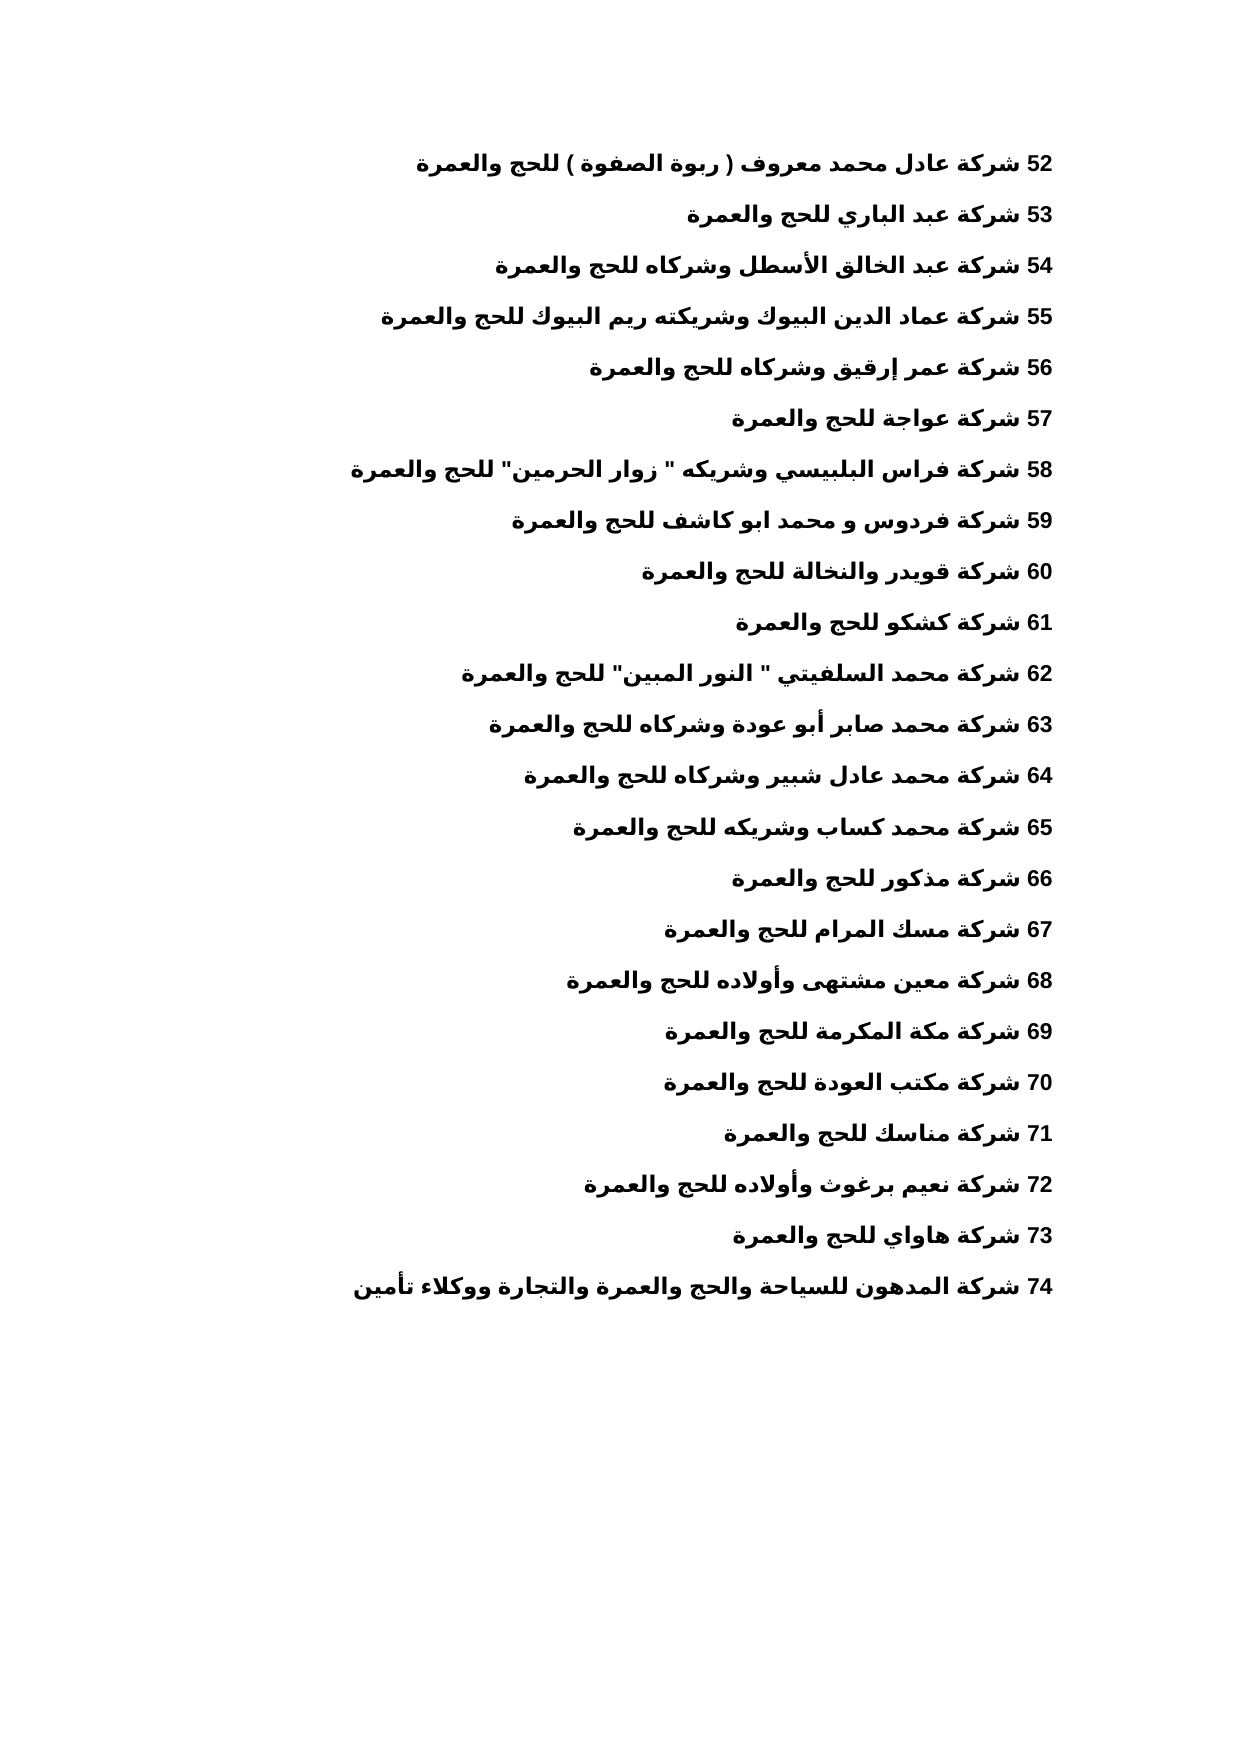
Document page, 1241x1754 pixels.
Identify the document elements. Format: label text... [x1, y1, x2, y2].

text 64 شركة محمد عادل شبير وشركاه للحج والعمرة [187, 762, 1053, 789]
text 66 شركة مذكور للحج والعمرة [187, 864, 1053, 891]
text 69 شركة مكة المكرمة للحج والعمرة [187, 1018, 1053, 1044]
text 58 شركة فراس البلبيسي وشريكه " زوار الحرمين" للحج والعمرة [187, 456, 1053, 483]
text 60 شركة قويدر والنخالة للحج والعمرة [187, 558, 1053, 585]
text 68 شركة معين مشتهى وأولاده للحج والعمرة [187, 967, 1053, 993]
text 67 شركة مسك المرام للحج والعمرة [187, 916, 1053, 942]
text 72 شركة نعيم برغوث وأولاده للحج والعمرة [187, 1171, 1053, 1197]
text 71 شركة مناسك للحج والعمرة [187, 1120, 1053, 1146]
text 56 شركة عمر إرقيق وشركاه للحج والعمرة [187, 354, 1053, 381]
text 65 شركة محمد كساب وشريكه للحج والعمرة [187, 813, 1053, 840]
text 59 شركة فردوس و محمد ابو كاشف للحج والعمرة [187, 507, 1053, 534]
text 62 شركة محمد السلفيتي " النور المبين" للحج والعمرة [187, 660, 1053, 687]
text 73 شركة هاواي للحج والعمرة [187, 1222, 1053, 1248]
text 70 شركة مكتب العودة للحج والعمرة [187, 1069, 1053, 1095]
text 61 شركة كشكو للحج والعمرة [187, 609, 1053, 636]
text 63 شركة محمد صابر أبو عودة وشركاه للحج والعمرة [187, 711, 1053, 738]
text 52 شركة عادل محمد معروف ( ربوة الصفوة ) للحج والعمرة [187, 150, 1053, 176]
text 55 شركة عماد الدين البيوك وشريكته ريم البيوك للحج والعمرة [187, 303, 1053, 329]
text 54 شركة عبد الخالق الأسطل وشركاه للحج والعمرة [187, 252, 1053, 278]
text 57 شركة عواجة للحج والعمرة [187, 405, 1053, 432]
text 53 شركة عبد الباري للحج والعمرة [187, 201, 1053, 227]
text 74 شركة المدهون للسياحة والحج والعمرة والتجارة ووكلاء تأمين [187, 1273, 1053, 1299]
